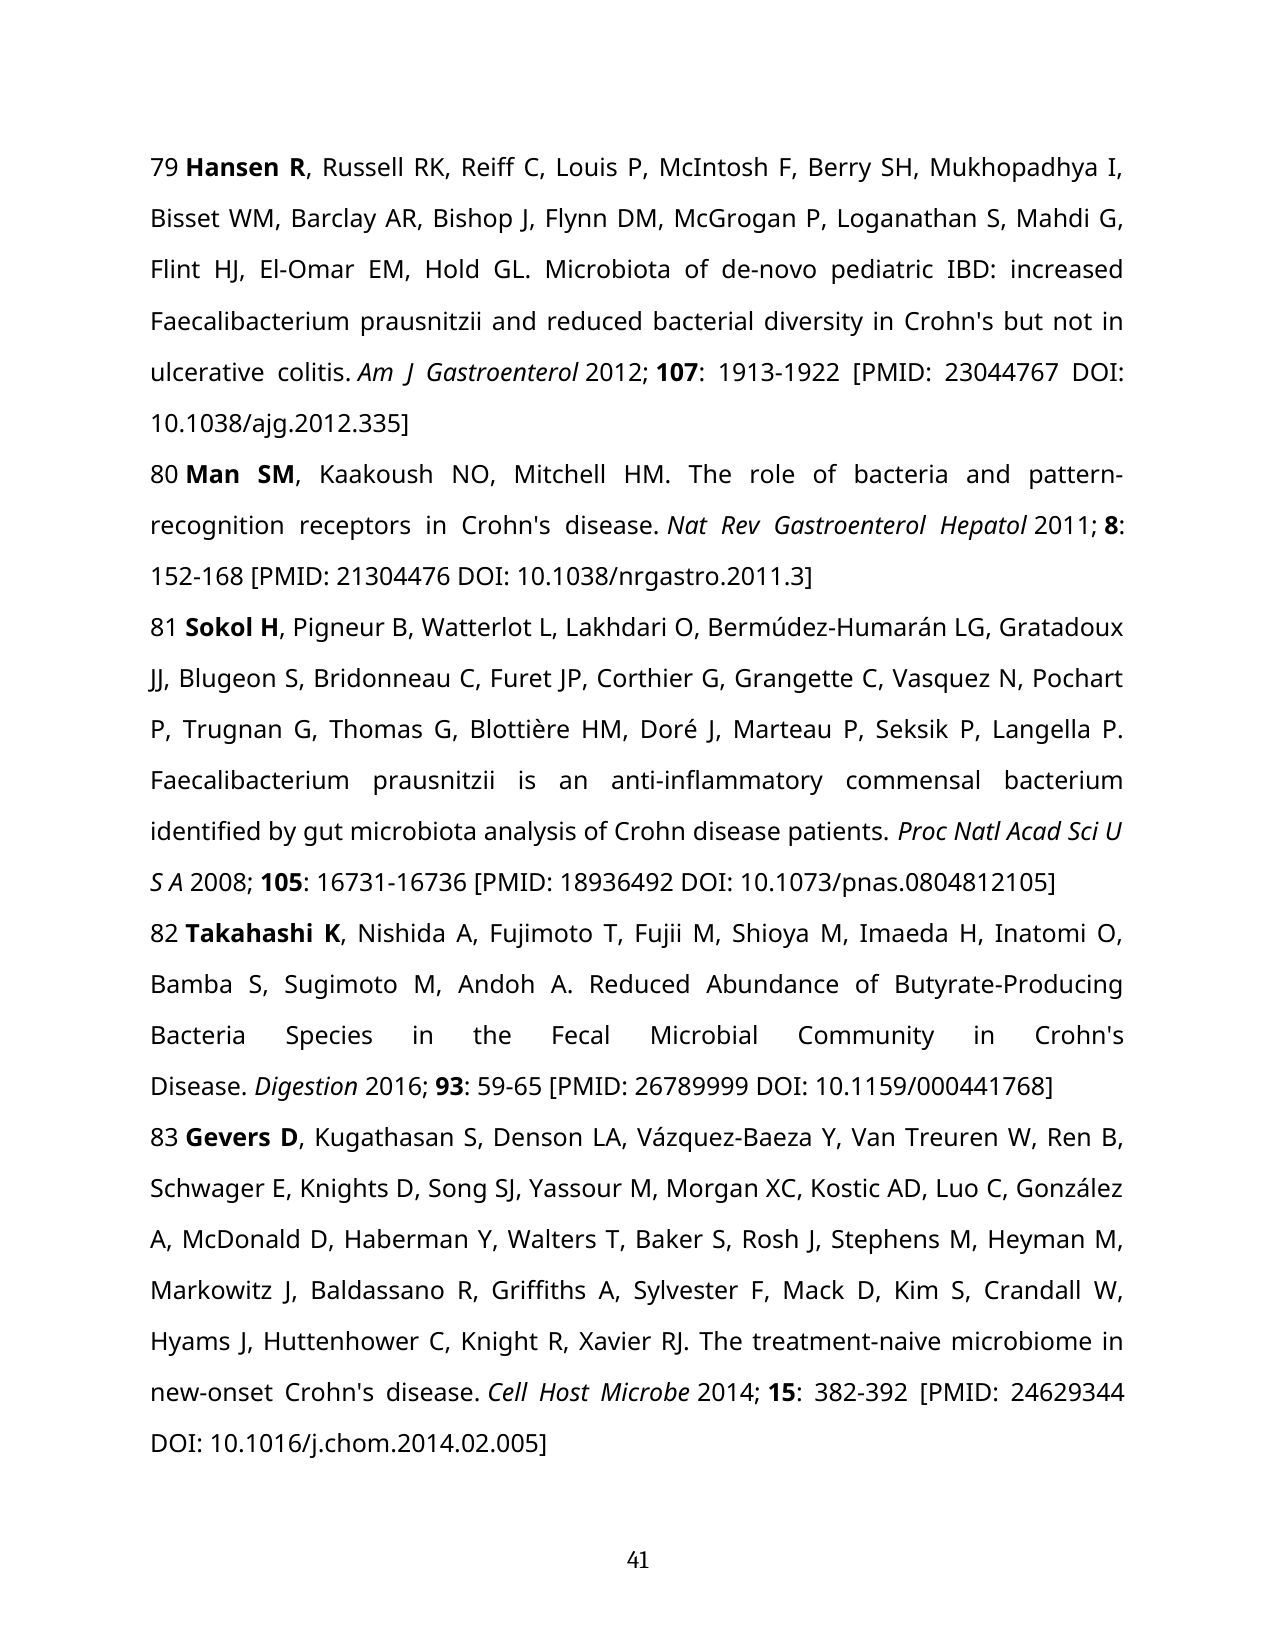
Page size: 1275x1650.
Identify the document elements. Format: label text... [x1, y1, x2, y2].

text 80 Man SM, Kaakoush NO, Mitchell HM. The role of bacteria and pattern-recognition receptors in Crohn's disease. Nat Rev Gastroenterol Hepatol 2011; 8: 152-168 [PMID: 21304476 DOI: 10.1038/nrgastro.2011.3] [150, 456, 1125, 592]
text 83 Gevers D, Kugathasan S, Denson LA, Vázquez-Baeza Y, Van Treuren W, Ren B, Schwager E, Knights D, Song SJ, Yassour M, Morgan XC, Kostic AD, Luo C, González A, McDonald D, Haberman Y, Walters T, Baker S, Rosh J, Stephens M, Heyman M, Markowitz J, Baldassano R, Griffiths A, Sylvester F, Mack D, Kim S, Crandall W, Hyams J, Huttenhower C, Knight R, Xavier RJ. The treatment-naive microbiome in new-onset Crohn's disease. Cell Host Microbe 2014; 15: 382-392 [PMID: 24629344 DOI: 10.1016/j.chom.2014.02.005] [150, 1120, 1125, 1460]
text 82 Takahashi K, Nishida A, Fujimoto T, Fujii M, Shioya M, Imaeda H, Inatomi O, Bamba S, Sugimoto M, Andoh A. Reduced Abundance of Butyrate-Producing Bacteria Species in the Fecal Microbial Community in Crohn's Disease. Digestion 2016; 93: 59-65 [PMID: 26789999 DOI: 10.1159/000441768] [150, 916, 1125, 1103]
text 79 Hansen R, Russell RK, Reiff C, Louis P, McIntosh F, Berry SH, Mukhopadhya I, Bisset WM, Barclay AR, Bishop J, Flynn DM, McGrogan P, Loganathan S, Mahdi G, Flint HJ, El-Omar EM, Hold GL. Microbiota of de-novo pediatric IBD: increased Faecalibacterium prausnitzii and reduced bacterial diversity in Crohn's but not in ulcerative colitis. Am J Gastroenterol 2012; 107: 1913-1922 [PMID: 23044767 DOI: 10.1038/ajg.2012.335] [150, 150, 1125, 439]
text 81 Sokol H, Pigneur B, Watterlot L, Lakhdari O, Bermúdez-Humarán LG, Gratadoux JJ, Blugeon S, Bridonneau C, Furet JP, Corthier G, Grangette C, Vasquez N, Pochart P, Trugnan G, Thomas G, Blottière HM, Doré J, Marteau P, Seksik P, Langella P. Faecalibacterium prausnitzii is an anti-inflammatory commensal bacterium identified by gut microbiota analysis of Crohn disease patients. Proc Natl Acad Sci U S A 2008; 105: 16731-16736 [PMID: 18936492 DOI: 10.1073/pnas.0804812105] [150, 609, 1125, 899]
